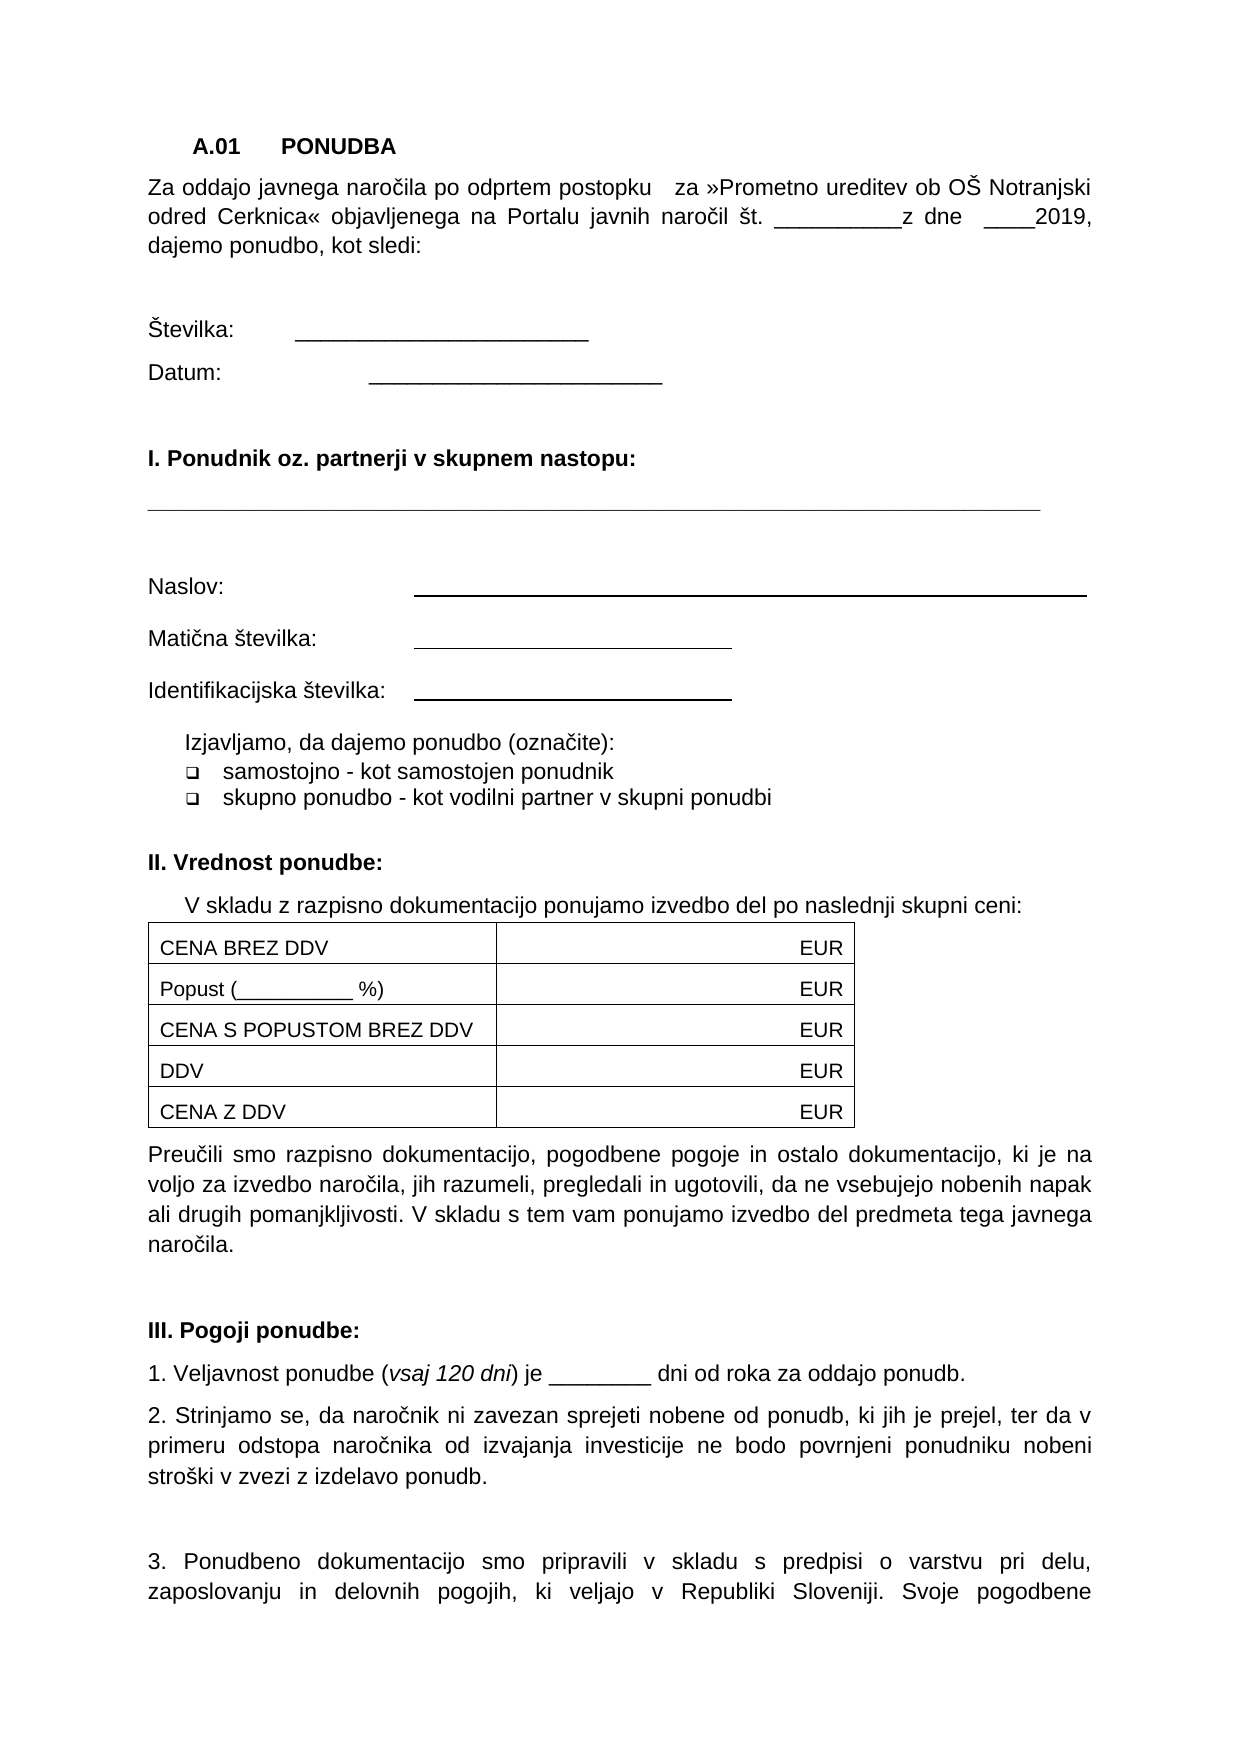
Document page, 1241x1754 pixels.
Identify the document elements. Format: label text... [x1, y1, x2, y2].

table_cell EUR [497, 964, 854, 1004]
list samostojno - kot samostojen ponudnik [185, 758, 1060, 784]
table_cell EUR [497, 1087, 854, 1127]
table_cell EUR [497, 1046, 854, 1086]
text 1. Veljavnost ponudbe (vsaj 120 dni) je ________ dni od roka za oddajo ponudb. [148, 1359, 1092, 1386]
text I. Ponudnik oz. partnerji v skupnem nastopu: [148, 444, 1092, 471]
text Datum: _______________________ [148, 359, 1092, 386]
text Izjavljamo, da dajemo ponudbo (označite): [184, 729, 1060, 755]
text 2. Strinjamo se, da naročnik ni zavezan sprejeti nobene od ponudb, ki jih je prejel, ter da v primeru odstopa naročnika od izvajanja investicije ne bodo povrnjeni ponudniku nobeni stroški v zvezi z izdelavo ponudb. [148, 1402, 1092, 1489]
table_cell DDV [149, 1046, 496, 1086]
table_cell CENA S POPUSTOM BREZ DDV [149, 1005, 496, 1045]
text III. Pogoji ponudbe: [148, 1317, 1092, 1343]
table_cell Popust (__________ %) [149, 964, 496, 1004]
text Identifikacijska številka: [148, 677, 1092, 703]
text ______________________________________________________________________ [148, 487, 1092, 514]
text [148, 1548, 1092, 1605]
text V skladu z razpisno dokumentacijo ponujamo izvedbo del po naslednji skupni ceni: [184, 892, 1090, 918]
table_header CENA BREZ DDV [149, 923, 496, 963]
text Preučili smo razpisno dokumentacijo, pogodbene pogoje in ostalo dokumentacijo, ki je na voljo za izvedbo naročila, jih razumeli, pregledali in ugotovili, da ne vsebujejo nobenih napak ali drugih pomanjkljivosti. V skladu s tem vam ponujamo izvedbo del predmeta tega javnega naročila. [148, 1141, 1092, 1258]
list PONUDBA [192, 133, 1092, 159]
text II. Vrednost ponudbe: [148, 849, 1092, 876]
text Matična številka: [148, 625, 1092, 651]
table_cell EUR [497, 1005, 854, 1045]
text Za oddajo javnega naročila po odprtem postopku za »Prometno ureditev ob OŠ Notranjski odred Cerknica« objavljenega na Portalu javnih naročil št. __________z dne ____2019, dajemo ponudbo, kot sledi: [148, 174, 1092, 259]
text Naslov: [148, 573, 1092, 599]
list skupno ponudbo - kot vodilni partner v skupni ponudbi [185, 784, 1060, 810]
text Številka: _______________________ [148, 316, 1092, 343]
table_cell CENA Z DDV [149, 1087, 496, 1127]
table_header EUR [497, 923, 854, 963]
